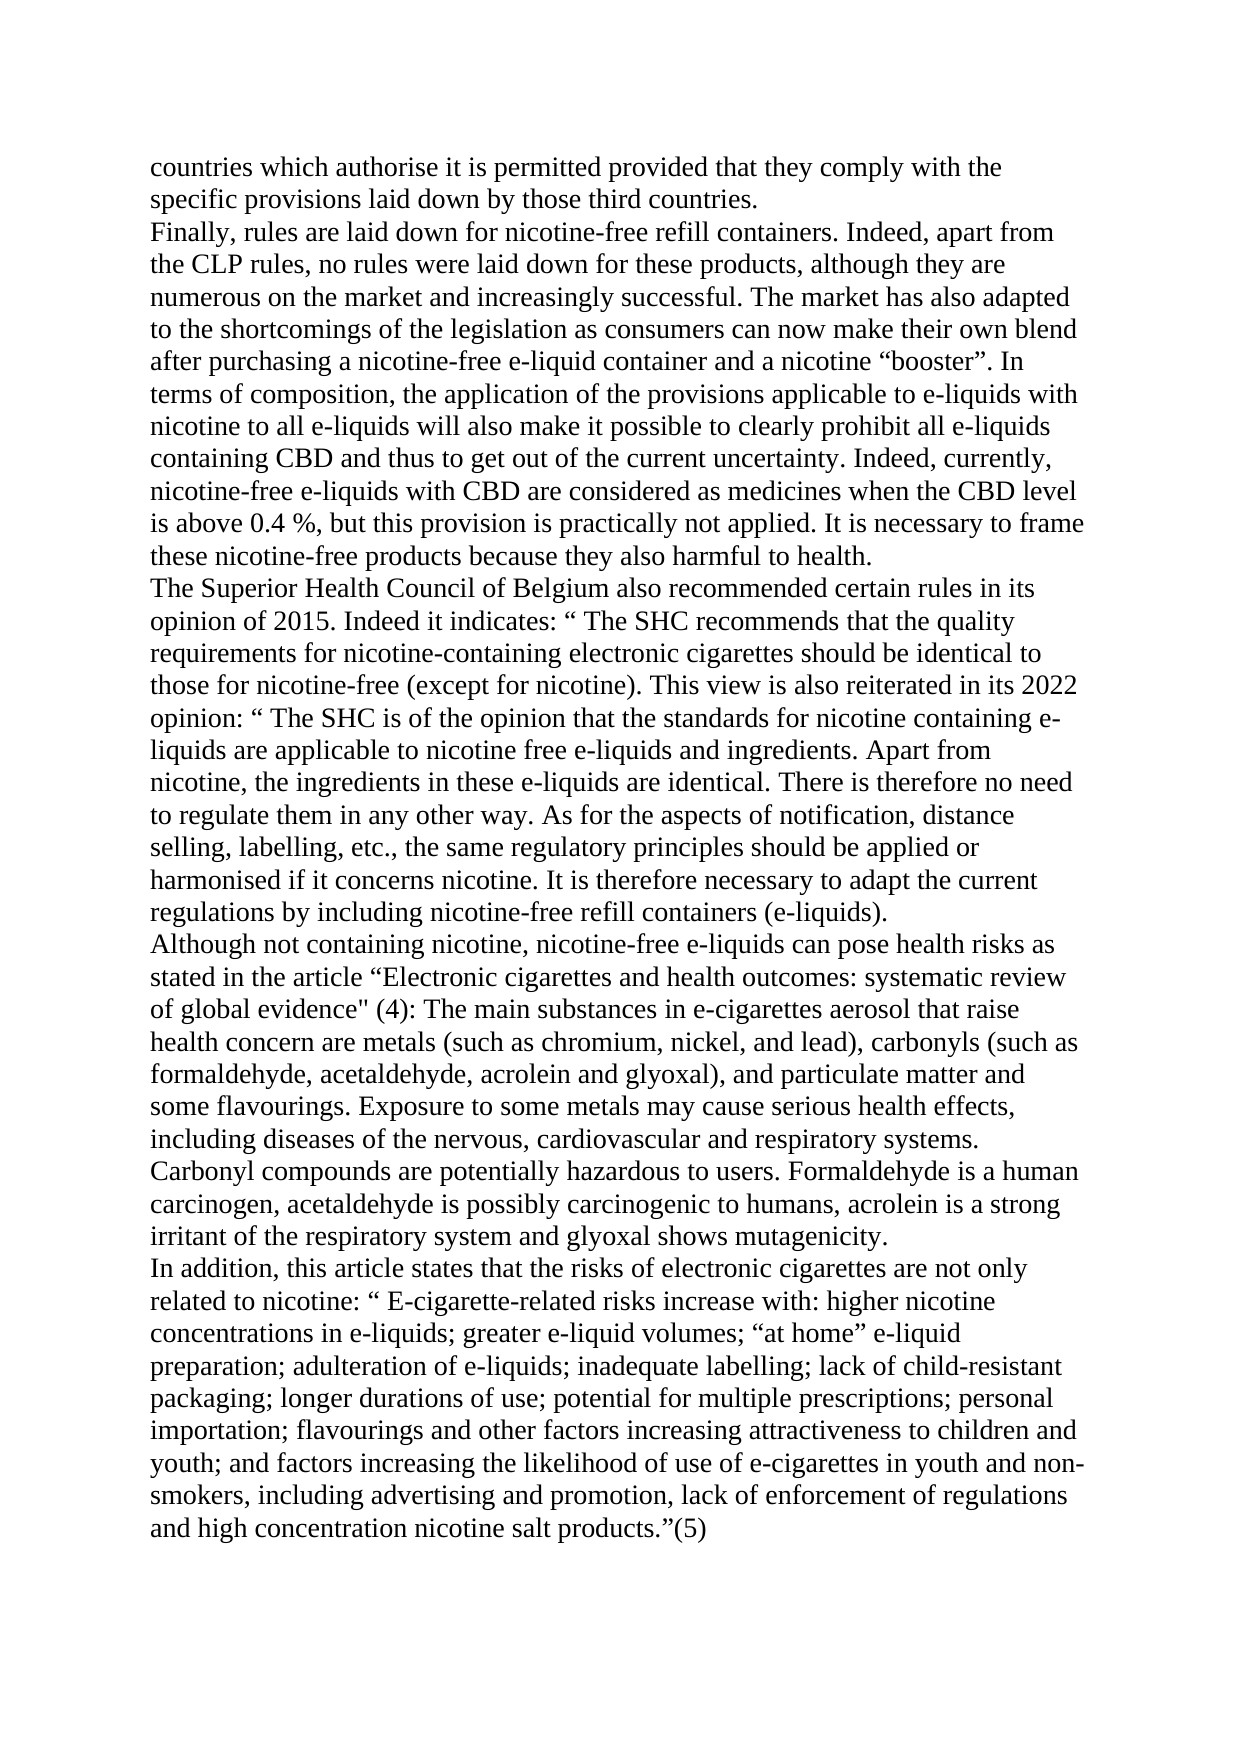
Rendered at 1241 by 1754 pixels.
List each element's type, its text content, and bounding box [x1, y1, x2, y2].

text Although not containing nicotine, nicotine-free e-liquids can pose health risks as stated in the article “Electronic cigarettes and health outcomes: systematic review of global evidence" (4): The main substances in e-cigarettes aerosol that raise health concern are metals (such as chromium, nickel, and lead), carbonyls (such as formaldehyde, acetaldehyde, acrolein and glyoxal), and particulate matter and some flavourings. Exposure to some metals may cause serious health effects, including diseases of the nervous, cardiovascular and respiratory systems. Carbonyl compounds are potentially hazardous to users. Formaldehyde is a human carcinogen, acetaldehyde is possibly carcinogenic to humans, acrolein is a strong irritant of the respiratory system and glyoxal shows mutagenicity. [150, 927, 1090, 1251]
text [150, 150, 1090, 215]
text Finally, rules are laid down for nicotine-free refill containers. Indeed, apart from the CLP rules, no rules were laid down for these products, although they are numerous on the market and increasingly successful. The market has also adapted to the shortcomings of the legislation as consumers can now make their own blend after purchasing a nicotine-free e-liquid container and a nicotine “booster”. In terms of composition, the application of the provisions applicable to e-liquids with nicotine to all e-liquids will also make it possible to clearly prohibit all e-liquids containing CBD and thus to get out of the current uncertainty. Indeed, currently, nicotine-free e-liquids with CBD are considered as medicines when the CBD level is above 0.4 %, but this provision is practically not applied. It is necessary to frame these nicotine-free products because they also harmful to health. The Superior Health Council of Belgium also recommended certain rules in its opinion of 2015. Indeed it indicates: “ The SHC recommends that the quality requirements for nicotine-containing electronic cigarettes should be identical to those for nicotine-free (except for nicotine). This view is also reiterated in its 2022 opinion: “ The SHC is of the opinion that the standards for nicotine containing e-liquids are applicable to nicotine free e-liquids and ingredients. Apart from nicotine, the ingredients in these e-liquids are identical. There is therefore no need to regulate them in any other way. As for the aspects of notification, distance selling, labelling, etc., the same regulatory principles should be applied or harmonised if it concerns nicotine. It is therefore necessary to adapt the current regulations by including nicotine-free refill containers (e-liquids). [150, 215, 1090, 927]
text In addition, this article states that the risks of electronic cigarettes are not only related to nicotine: “ E-cigarette-related risks increase with: higher nicotine concentrations in e-liquids; greater e-liquid volumes; “at home” e-liquid preparation; adulteration of e-liquids; inadequate labelling; lack of child-resistant packaging; longer durations of use; potential for multiple prescriptions; personal importation; flavourings and other factors increasing attractiveness to children and youth; and factors increasing the likelihood of use of e-cigarettes in youth and non-smokers, including advertising and promotion, lack of enforcement of regulations and high concentration nicotine salt products.”(5) [150, 1251, 1090, 1543]
